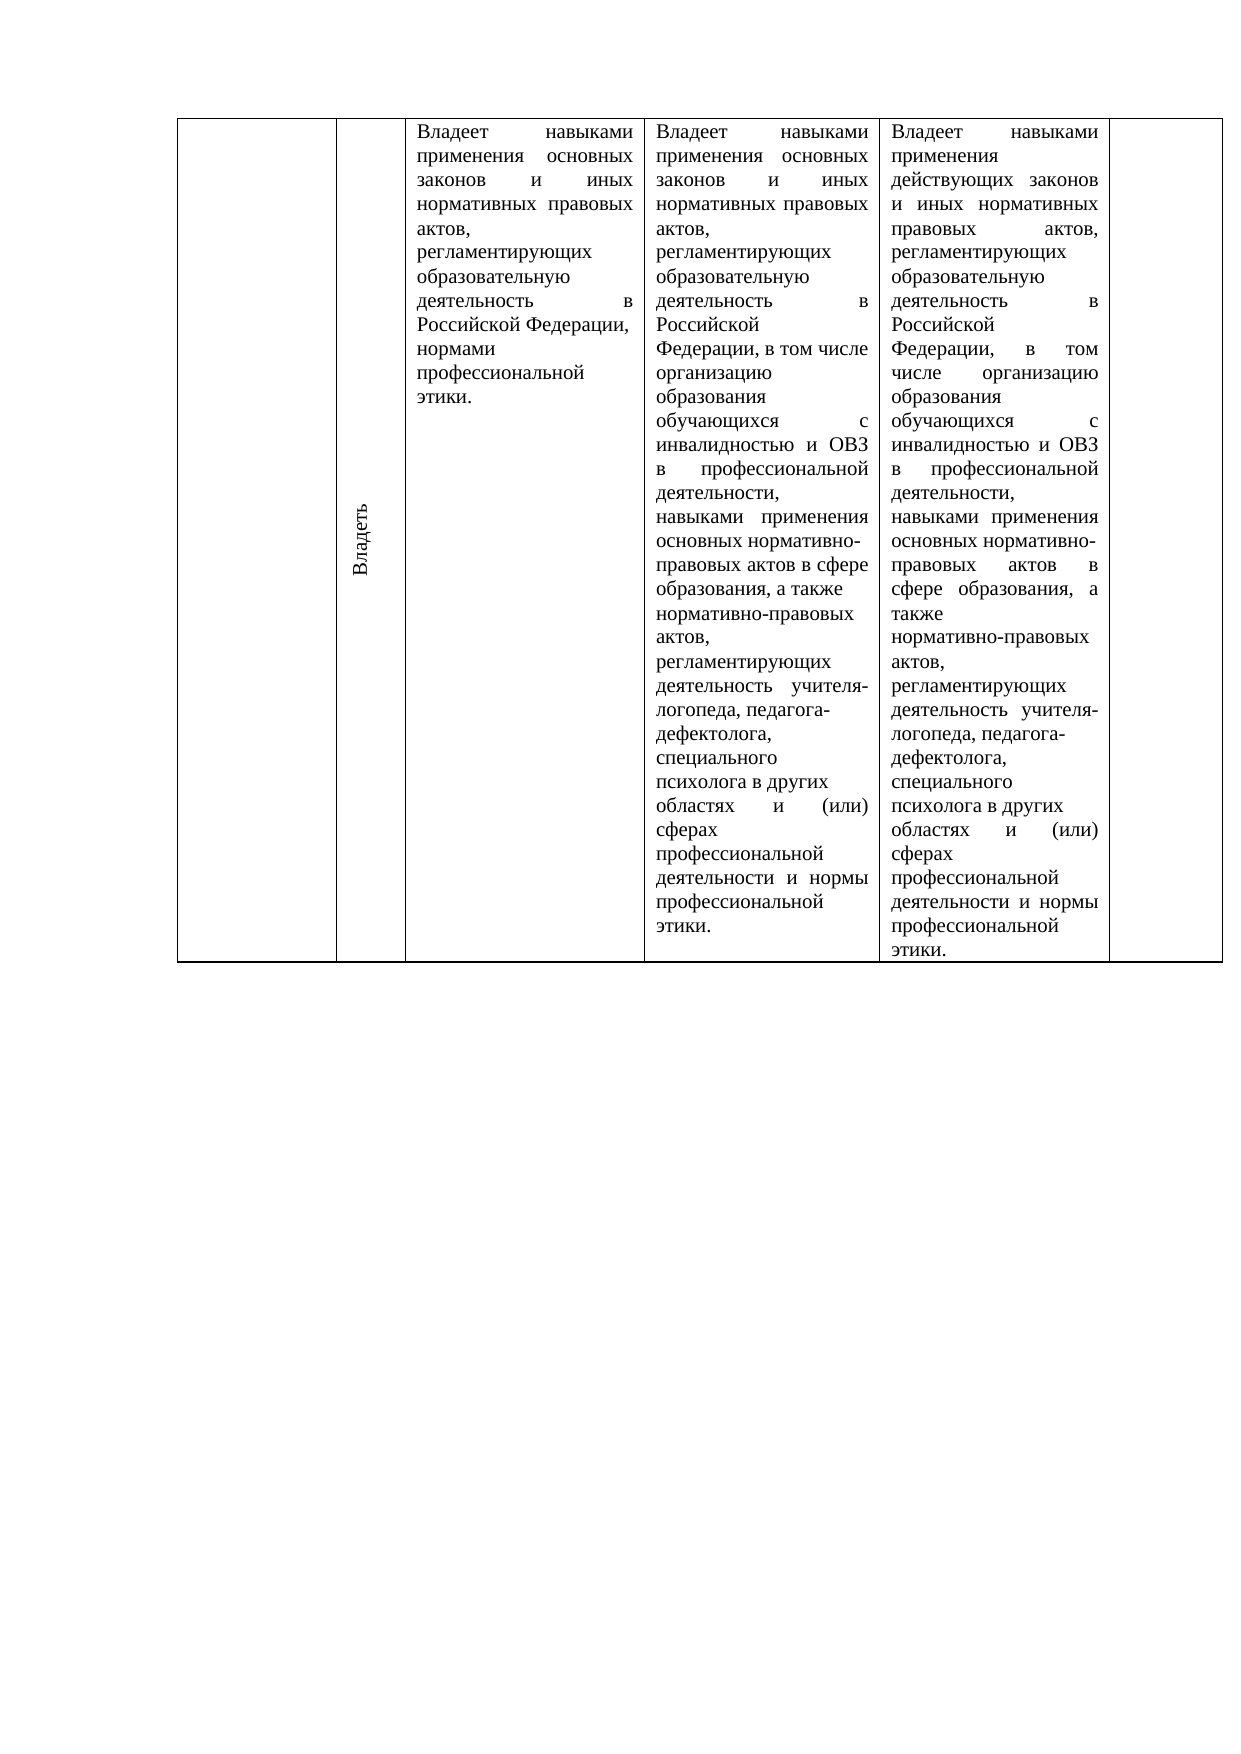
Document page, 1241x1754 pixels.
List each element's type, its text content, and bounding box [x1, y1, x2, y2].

table_cell Владеет навыками применения основных законов и иных нормативных правовых актов, регламентирующих образовательную деятельность в Российской Федерации, нормами профессиональной этики. [406, 119, 644, 961]
table_cell Владеет навыками применения действующих законов и иных нормативных правовых актов, регламентирующих образовательную деятельность в Российской Федерации, в том числе организацию образования обучающихся с инвалидностью и ОВЗ в профессиональной деятельности, навыками применения основных нормативно- правовых актов в сфере образования, а также нормативно-правовых актов, регламентирующих деятельность учителя-логопеда, педагога- дефектолога, специального психолога в других областях и (или) сферах профессиональной деятельности и нормы профессиональной этики. [880, 119, 1109, 961]
table_cell Владеет навыками применения основных законов и иных нормативных правовых актов, регламентирующих образовательную деятельность в Российской Федерации, в том числе организацию образования обучающихся с инвалидностью и ОВЗ в профессиональной деятельности, навыками применения основных нормативно- правовых актов в сфере образования, а также нормативно-правовых актов, регламентирующих деятельность учителя-логопеда, педагога- дефектолога, специального психолога в других областях и (или) сферах профессиональной деятельности и нормы профессиональной этики. [645, 119, 879, 961]
table_cell Владеть [337, 119, 405, 961]
